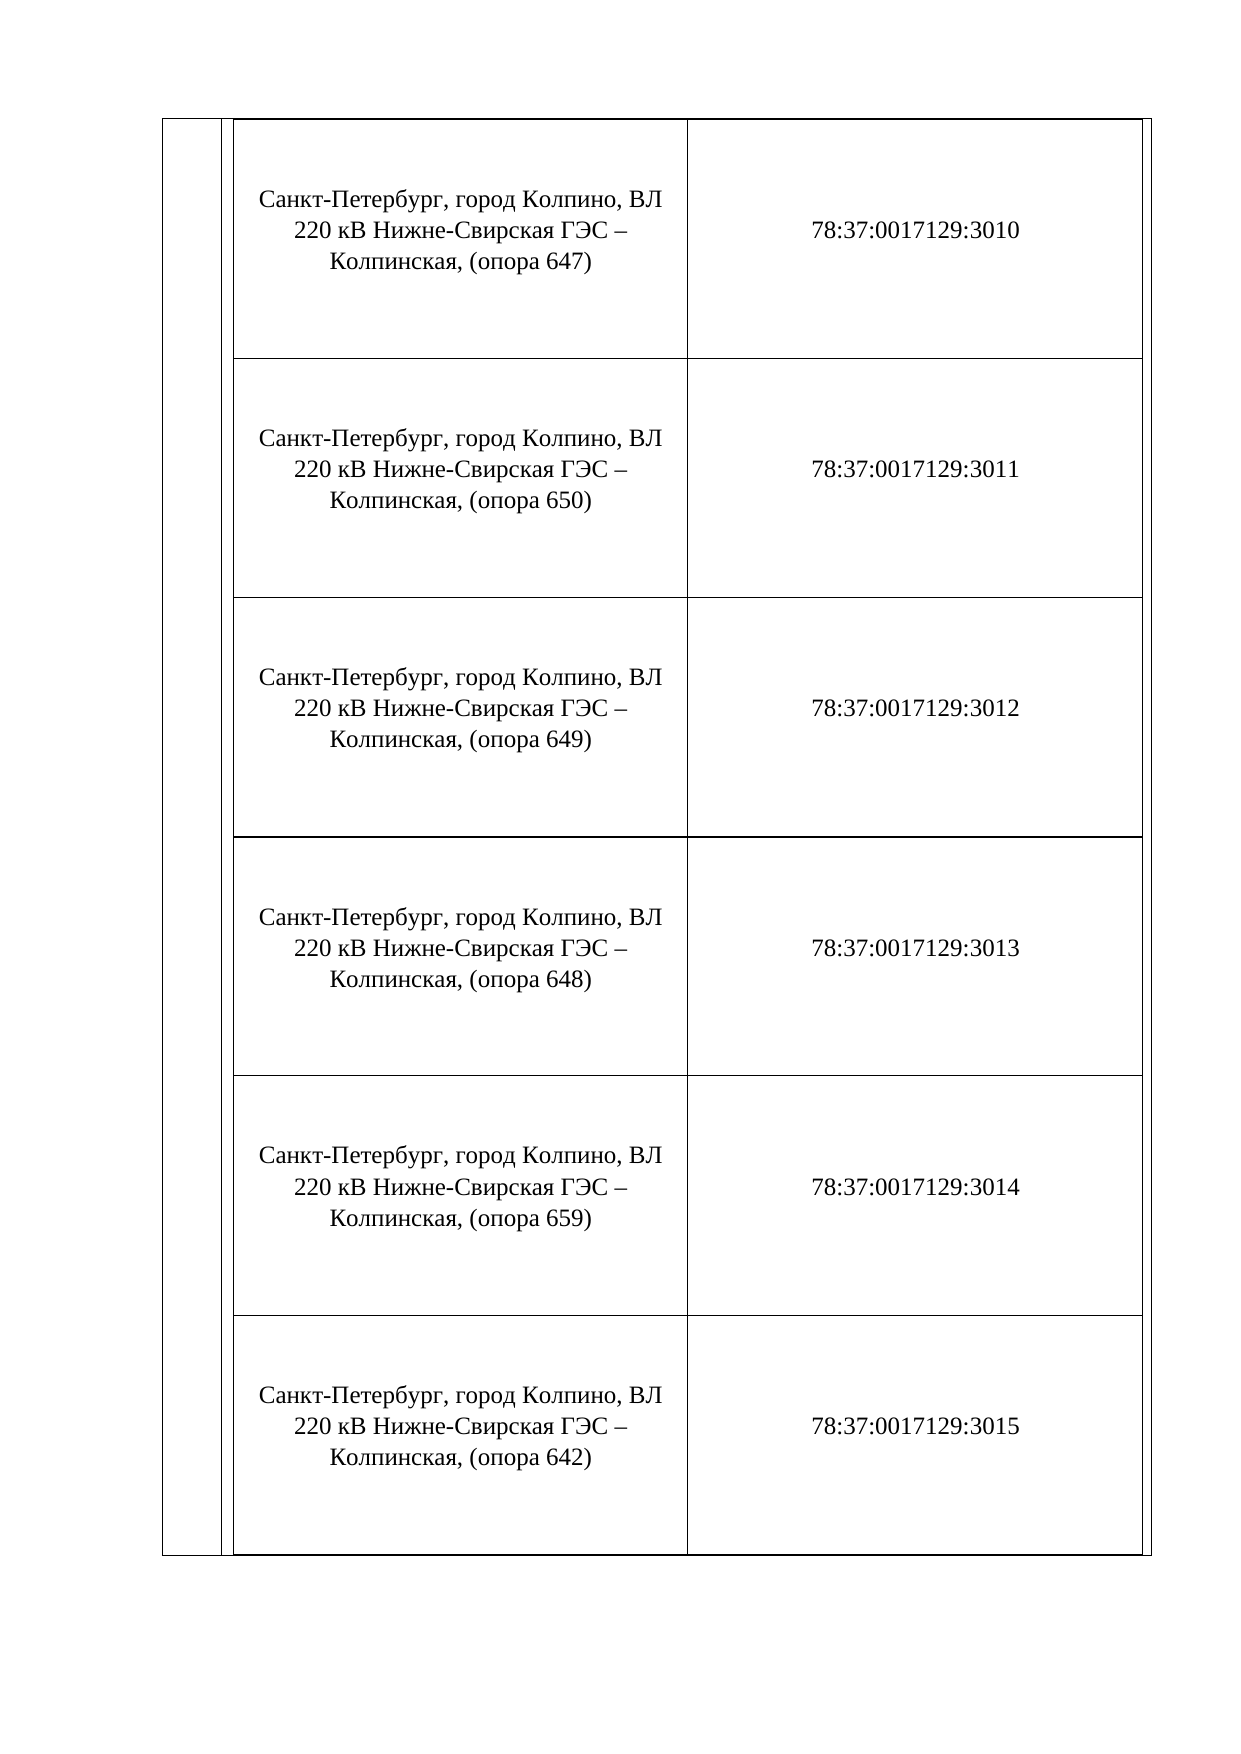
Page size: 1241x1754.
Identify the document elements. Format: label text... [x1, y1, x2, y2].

table_cell [688, 1076, 1142, 1315]
table_cell [688, 359, 1142, 597]
table_cell [234, 838, 687, 1075]
table_cell [688, 120, 1142, 358]
table_cell [688, 598, 1142, 836]
table_cell [234, 120, 687, 358]
table_cell [688, 838, 1142, 1075]
table_cell [688, 1316, 1142, 1554]
table_cell [222, 119, 233, 1554]
table_cell [234, 359, 687, 597]
table_cell [1143, 119, 1151, 1554]
table_cell [234, 1076, 687, 1315]
table_cell [234, 1316, 687, 1554]
table_cell [234, 598, 687, 836]
table_cell 3 [163, 119, 221, 1554]
